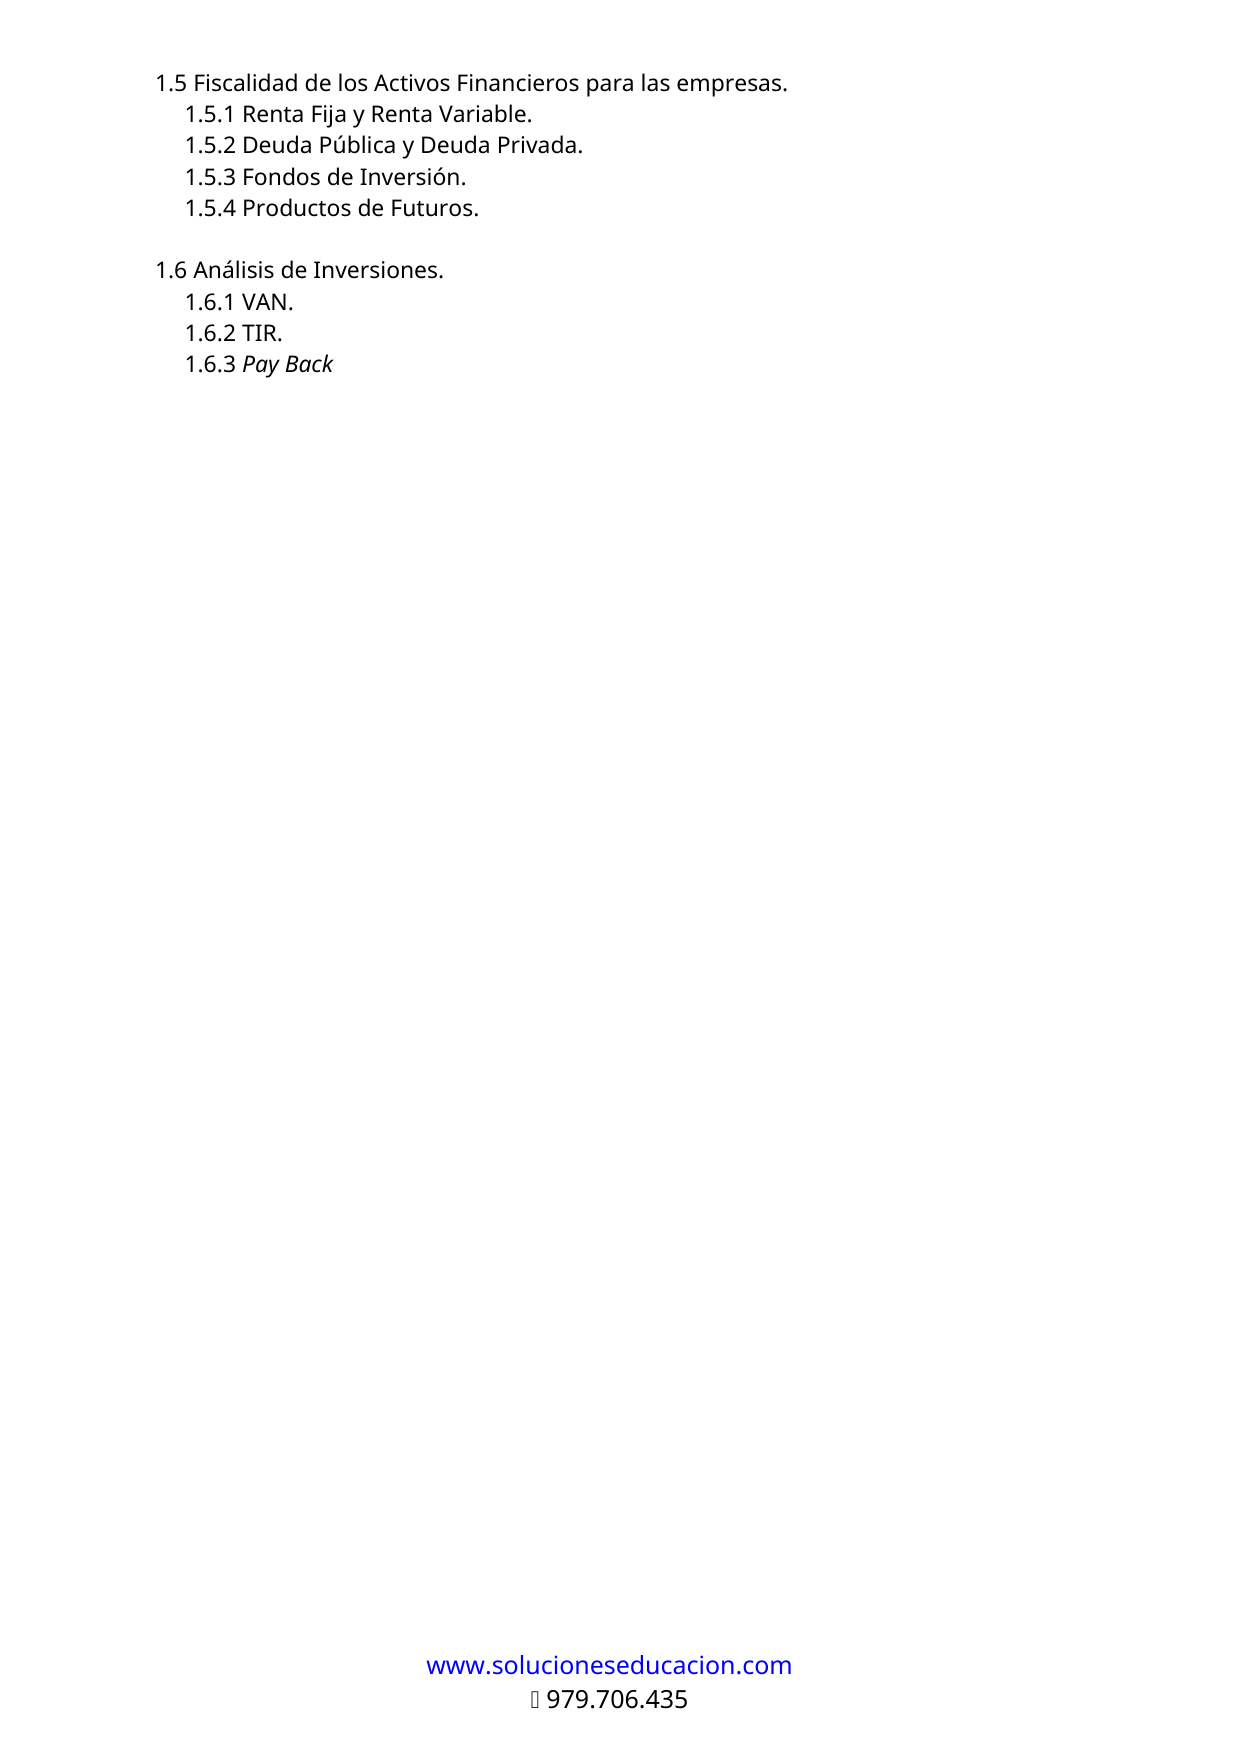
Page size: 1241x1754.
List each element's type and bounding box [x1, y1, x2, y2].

table_cell [94, 35, 1144, 410]
